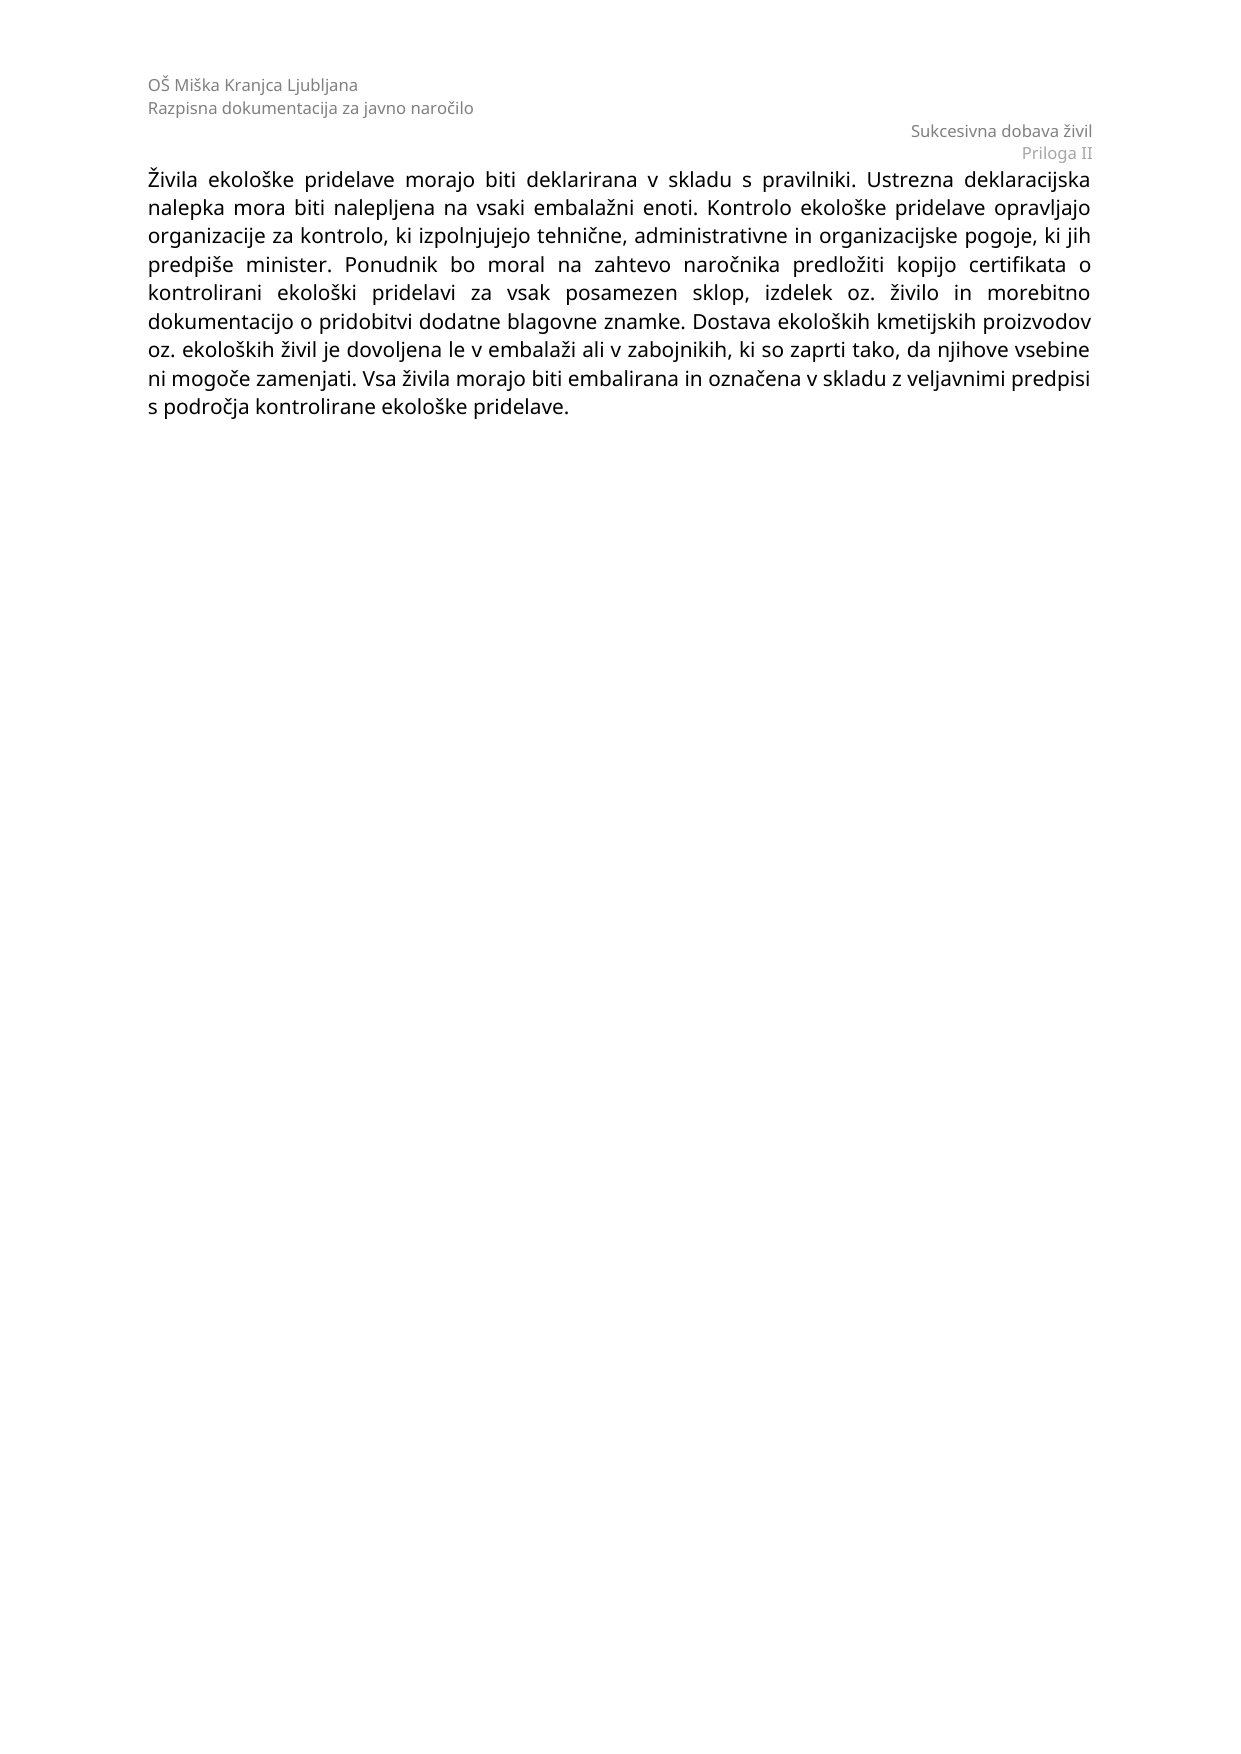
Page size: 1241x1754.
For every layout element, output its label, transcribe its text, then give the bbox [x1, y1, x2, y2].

text Živila ekološke pridelave morajo biti deklarirana v skladu s pravilniki. Ustrezna deklaracijska nalepka mora biti nalepljena na vsaki embalažni enoti. Kontrolo ekološke pridelave opravljajo organizacije za kontrolo, ki izpolnjujejo tehnične, administrativne in organizacijske pogoje, ki jih predpiše minister. Ponudnik bo moral na zahtevo naročnika predložiti kopijo certifikata o kontrolirani ekološki pridelavi za vsak posamezen sklop, izdelek oz. živilo in morebitno dokumentacijo o pridobitvi dodatne blagovne znamke. Dostava ekoloških kmetijskih proizvodov oz. ekoloških živil je dovoljena le v embalaži ali v zabojnikih, ki so zaprti tako, da njihove vsebine ni mogoče zamenjati. Vsa živila morajo biti embalirana in označena v skladu z veljavnimi predpisi s področja kontrolirane ekološke pridelave. [148, 165, 1092, 421]
